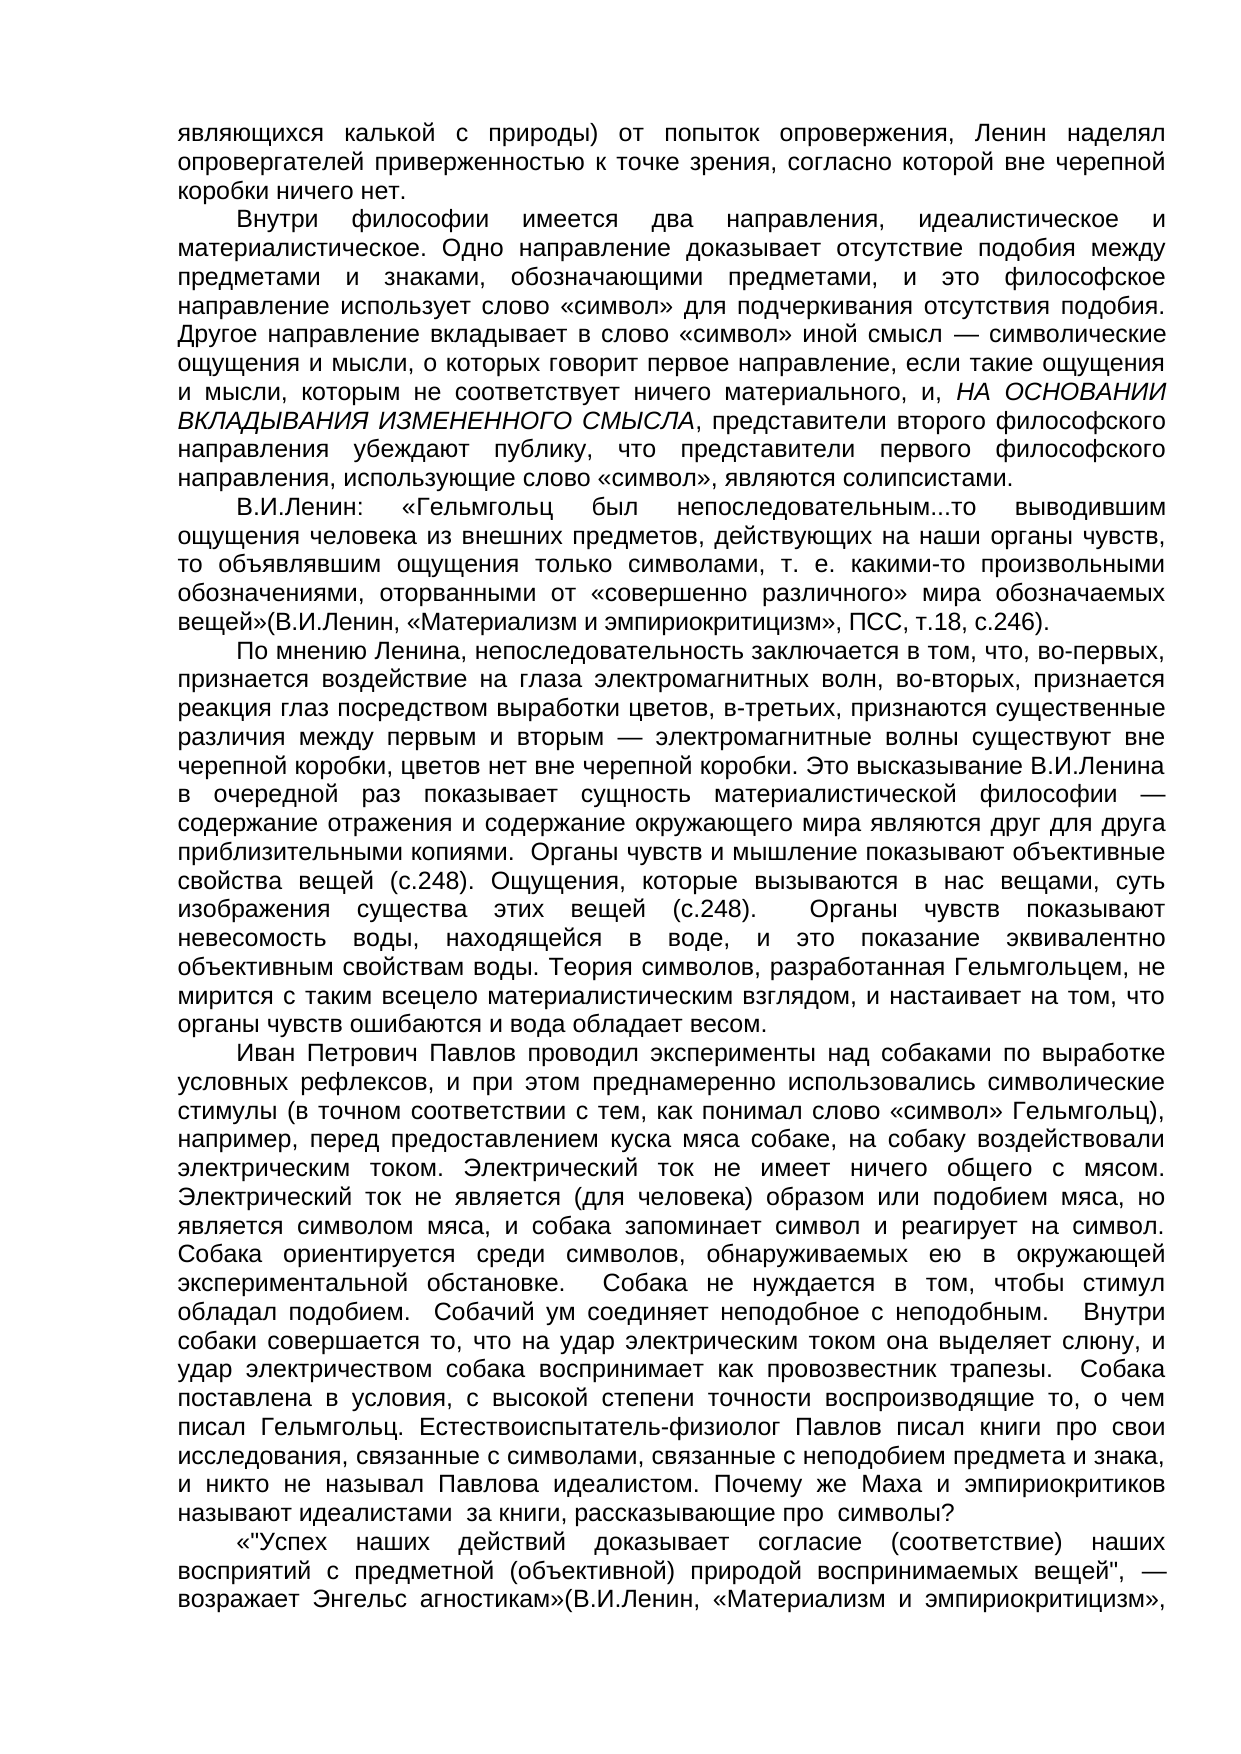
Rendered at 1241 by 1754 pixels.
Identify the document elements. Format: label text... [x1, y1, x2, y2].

text По мнению Ленина, непоследовательность заключается в том, что, во-первых, признается воздействие на глаза электромагнитных волн, во-вторых, признается реакция глаз посредством выработки цветов, в-третьих, признаются существенные различия между первым и вторым — электромагнитные волны существуют вне черепной коробки, цветов нет вне черепной коробки. Это высказывание В.И.Ленина в очередной раз показывает сущность материалистической философии — содержание отражения и содержание окружающего мира являются друг для друга приблизительными копиями. Органы чувств и мышление показывают объективные свойства вещей (с.248). Ощущения, которые вызываются в нас вещами, суть изображения существа этих вещей (с.248). Органы чувств показывают невесомость воды, находящейся в воде, и это показание эквивалентно объективным свойствам воды. Теория символов, разработанная Гельмгольцем, не мирится с таким всецело материалистическим взглядом, и настаивает на том, что органы чувств ошибаются и вода обладает весом. [177, 636, 1167, 1038]
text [177, 1527, 1167, 1613]
text В.И.Ленин: «Гельмгольц был непоследовательным...то выводившим ощущения человека из внешних предметов, действующих на наши органы чувств, то объявлявшим ощущения только символами, т. е. какими-то произвольными обозначениями, оторванными от «совершенно различного» мира обозначаемых вещей»(В.И.Ленин, «Материализм и эмпириокритицизм», ПСС, т.18, с.246). [177, 492, 1167, 636]
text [177, 118, 1167, 204]
text Иван Петрович Павлов проводил эксперименты над собаками по выработке условных рефлексов, и при этом преднамеренно использовались символические стимулы (в точном соответствии с тем, как понимал слово «символ» Гельмгольц), например, перед предоставлением куска мяса собаке, на собаку воздействовали электрическим током. Электрический ток не имеет ничего общего с мясом. Электрический ток не является (для человека) образом или подобием мяса, но является символом мяса, и собака запоминает символ и реагирует на символ. Собака ориентируется среди символов, обнаруживаемых ею в окружающей экспериментальной обстановке. Собака не нуждается в том, чтобы стимул обладал подобием. Собачий ум соединяет неподобное с неподобным. Внутри собаки совершается то, что на удар электрическим током она выделяет слюну, и удар электричеством собака воспринимает как провозвестник трапезы. Собака поставлена в условия, с высокой степени точности воспроизводящие то, о чем писал Гельмгольц. Естествоиспытатель-физиолог Павлов писал книги про свои исследования, связанные с символами, связанные с неподобием предмета и знака, и никто не называл Павлова идеалистом. Почему же Маха и эмпириокритиков называют идеалистами за книги, рассказывающие про символы? [177, 1038, 1167, 1527]
text Внутри философии имеется два направления, идеалистическое и материалистическое. Одно направление доказывает отсутствие подобия между предметами и знаками, обозначающими предметами, и это философское направление использует слово «символ» для подчеркивания отсутствия подобия. Другое направление вкладывает в слово «символ» иной смысл — символические ощущения и мысли, о которых говорит первое направление, если такие ощущения и мысли, которым не соответствует ничего материального, и, НА ОСНОВАНИИ ВКЛАДЫВАНИЯ ИЗМЕНЕННОГО СМЫСЛА, представители второго философского направления убеждают публику, что представители первого философского направления, использующие слово «символ», являются солипсистами. [177, 204, 1167, 492]
